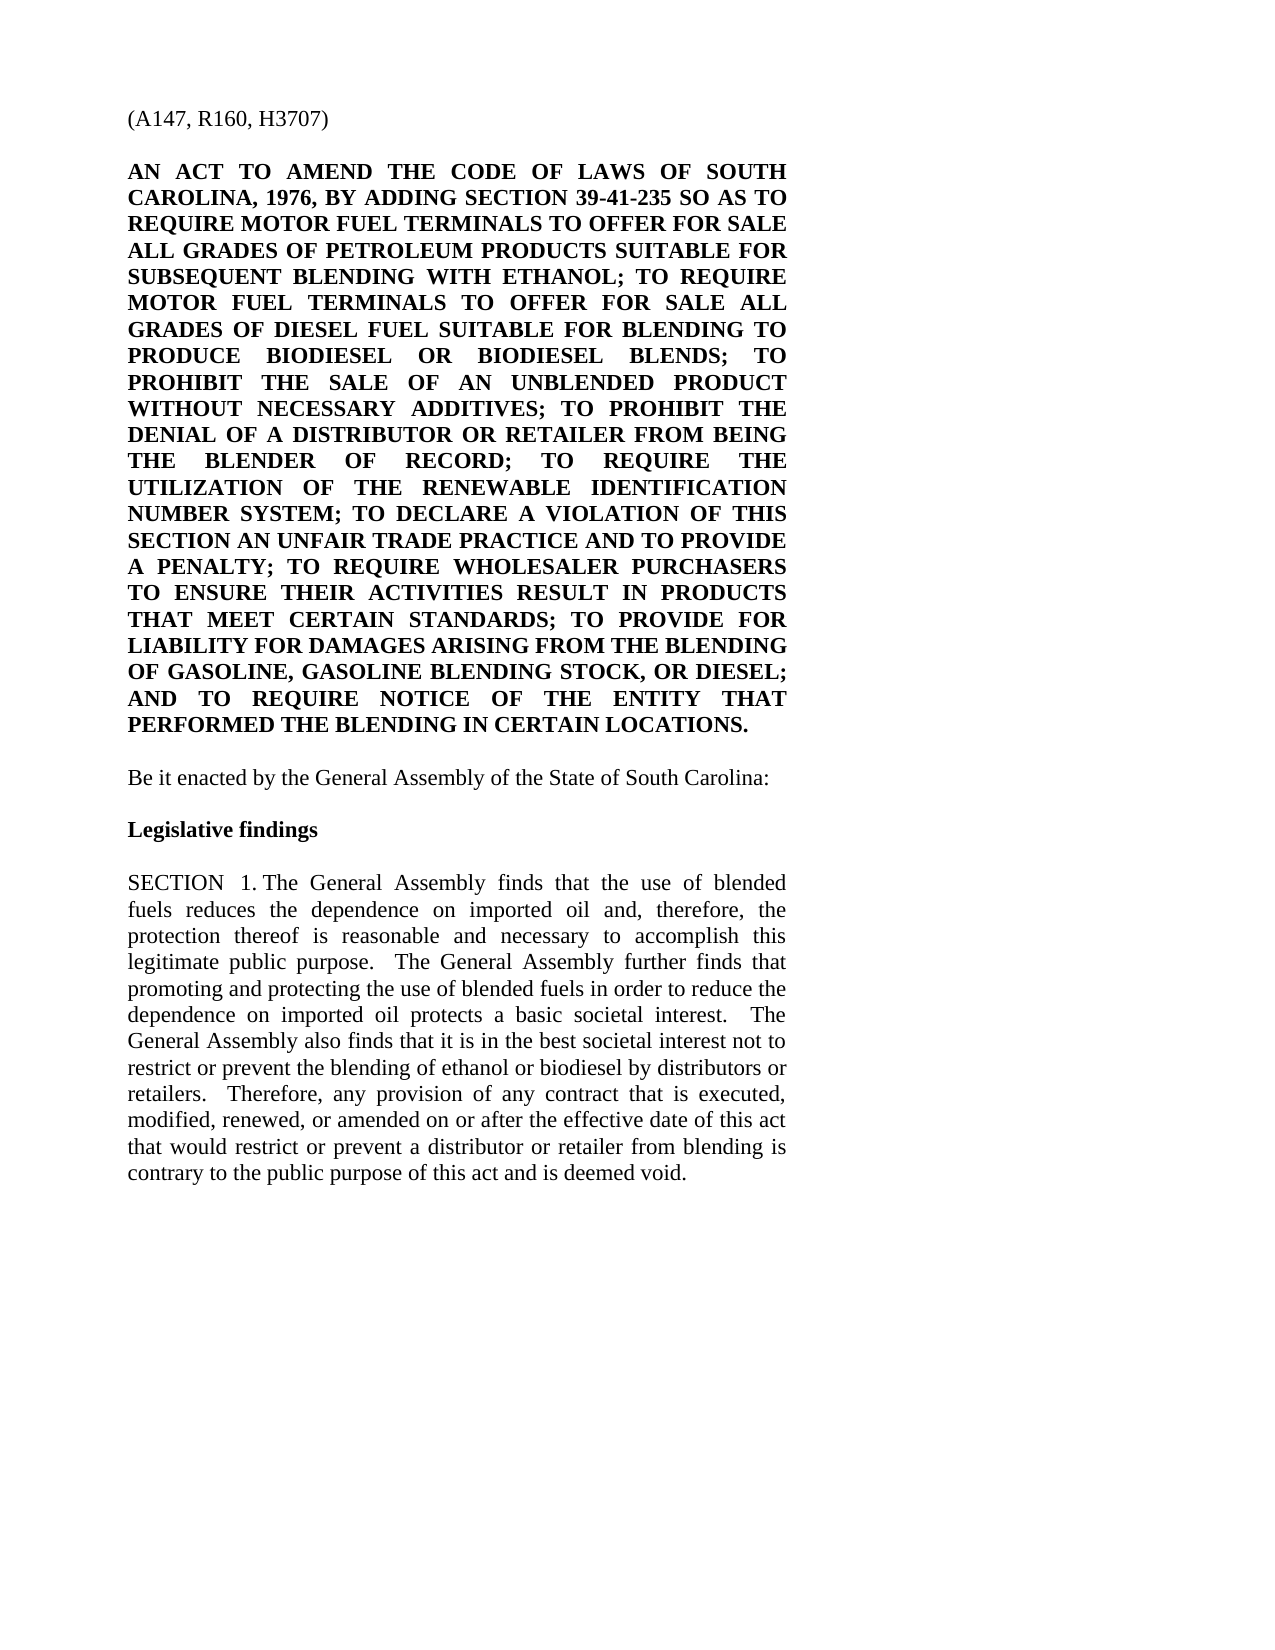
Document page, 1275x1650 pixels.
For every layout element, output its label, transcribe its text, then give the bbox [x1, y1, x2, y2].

text (A147, R160, H3707) [127, 105, 787, 131]
text AN ACT TO AMEND THE CODE OF LAWS OF SOUTH CAROLINA, 1976, BY ADDING SECTION 39-41-235 SO AS TO REQUIRE MOTOR FUEL TERMINALS TO OFFER FOR SALE ALL GRADES OF PETROLEUM PRODUCTS SUITABLE FOR SUBSEQUENT BLENDING WITH ETHANOL; TO REQUIRE MOTOR FUEL TERMINALS TO OFFER FOR SALE ALL GRADES OF DIESEL FUEL SUITABLE FOR BLENDING TO PRODUCE BIODIESEL OR BIODIESEL BLENDS; TO PROHIBIT THE SALE OF AN UNBLENDED PRODUCT WITHOUT NECESSARY ADDITIVES; TO PROHIBIT THE DENIAL OF A DISTRIBUTOR OR RETAILER FROM BEING THE BLENDER OF RECORD; TO REQUIRE THE UTILIZATION OF THE RENEWABLE IDENTIFICATION NUMBER SYSTEM; TO DECLARE A VIOLATION OF THIS SECTION AN UNFAIR TRADE PRACTICE AND TO PROVIDE A PENALTY; TO REQUIRE WHOLESALER PURCHASERS TO ENSURE THEIR ACTIVITIES RESULT IN PRODUCTS THAT MEET CERTAIN STANDARDS; TO PROVIDE FOR LIABILITY FOR DAMAGES ARISING FROM THE BLENDING OF GASOLINE, GASOLINE BLENDING STOCK, OR DIESEL; AND TO REQUIRE NOTICE OF THE ENTITY THAT PERFORMED THE BLENDING IN CERTAIN LOCATIONS. [127, 158, 787, 737]
text Legislative findings [127, 817, 787, 843]
text Be it enacted by the General Assembly of the State of South Carolina: [127, 764, 787, 790]
text SECTION 1. The General Assembly finds that the use of blended fuels reduces the dependence on imported oil and, therefore, the protection thereof is reasonable and necessary to accomplish this legitimate public purpose. The General Assembly further finds that promoting and protecting the use of blended fuels in order to reduce the dependence on imported oil protects a basic societal interest. The General Assembly also finds that it is in the best societal interest not to restrict or prevent the blending of ethanol or biodiesel by distributors or retailers. Therefore, any provision of any contract that is executed, modified, renewed, or amended on or after the effective date of this act that would restrict or prevent a distributor or retailer from blending is contrary to the public purpose of this act and is deemed void. [127, 869, 787, 1186]
